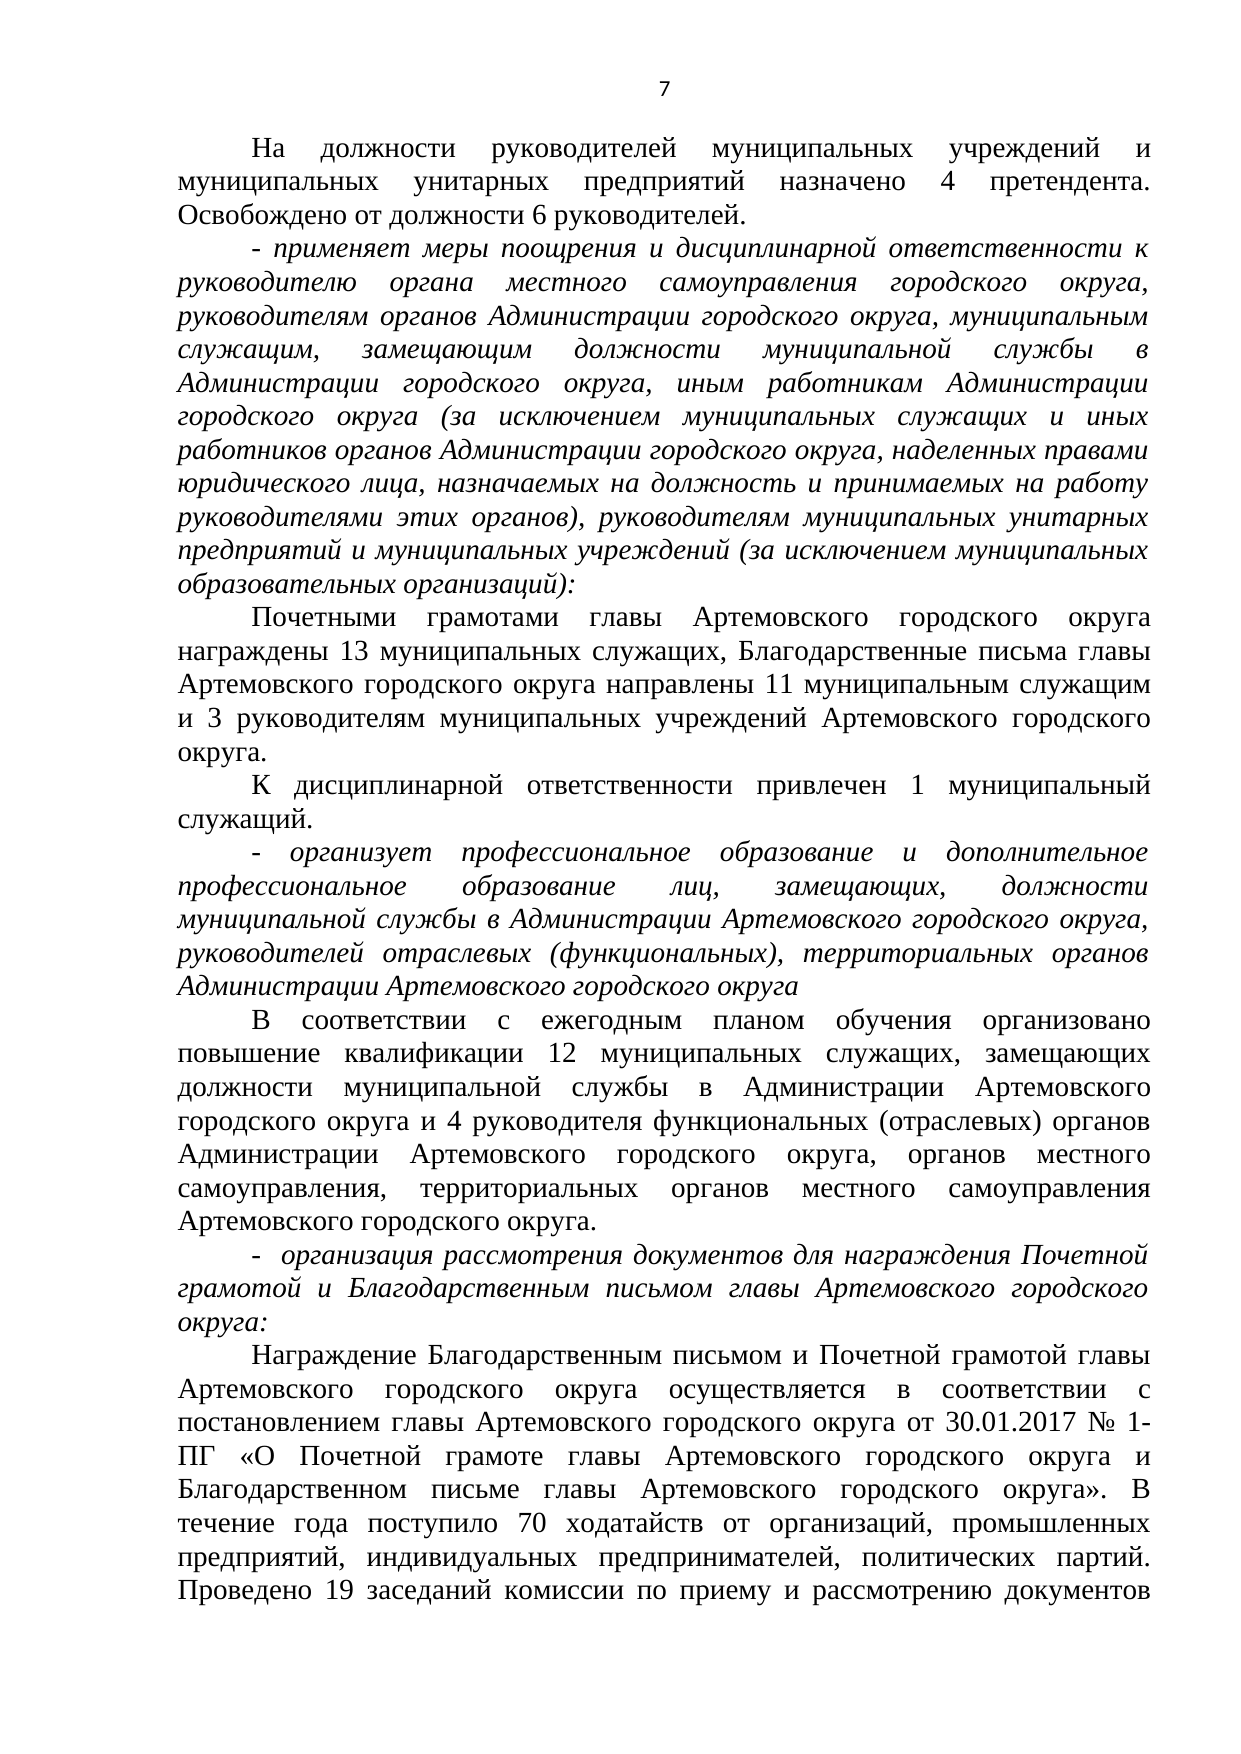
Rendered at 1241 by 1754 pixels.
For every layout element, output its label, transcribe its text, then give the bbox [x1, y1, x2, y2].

text К дисциплинарной ответственности привлечен 1 муниципальный служащий. [177, 767, 1152, 834]
text В соответствии с ежегодным планом обучения организовано повышение квалификации 12 муниципальных служащих, замещающих должности муниципальной службы в Администрации Артемовского городского округа и 4 руководителя функциональных (отраслевых) органов Администрации Артемовского городского округа, органов местного самоуправления, территориальных органов местного самоуправления Артемовского городского округа. [177, 1002, 1152, 1237]
text - применяет меры поощрения и дисциплинарной ответственности к руководителю органа местного самоуправления городского округа, руководителям органов Администрации городского округа, муниципальным служащим, замещающим должности муниципальной службы в Администрации городского округа, иным работникам Администрации городского округа (за исключением муниципальных служащих и иных работников органов Администрации городского округа, наделенных правами юридического лица, назначаемых на должность и принимаемых на работу руководителями этих органов), руководителям муниципальных унитарных предприятий и муниципальных учреждений (за исключением муниципальных образовательных организаций): [177, 231, 1152, 599]
text - организует профессиональное образование и дополнительное профессиональное образование лиц, замещающих, должности муниципальной службы в Администрации Артемовского городского округа, руководителей отраслевых (функциональных), территориальных органов Администрации Артемовского городского округа [177, 834, 1152, 1002]
text - организация рассмотрения документов для награждения Почетной грамотой и Благодарственным письмом главы Артемовского городского округа: [177, 1237, 1152, 1337]
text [177, 1337, 1152, 1606]
text Почетными грамотами главы Артемовского городского округа награждены 13 муниципальных служащих, Благодарственные письма главы Артемовского городского округа направлены 11 муниципальным служащим и 3 руководителям муниципальных учреждений Артемовского городского округа. [177, 599, 1152, 767]
text На должности руководителей муниципальных учреждений и муниципальных унитарных предприятий назначено 4 претендента. Освобождено от должности 6 руководителей. [177, 130, 1152, 231]
